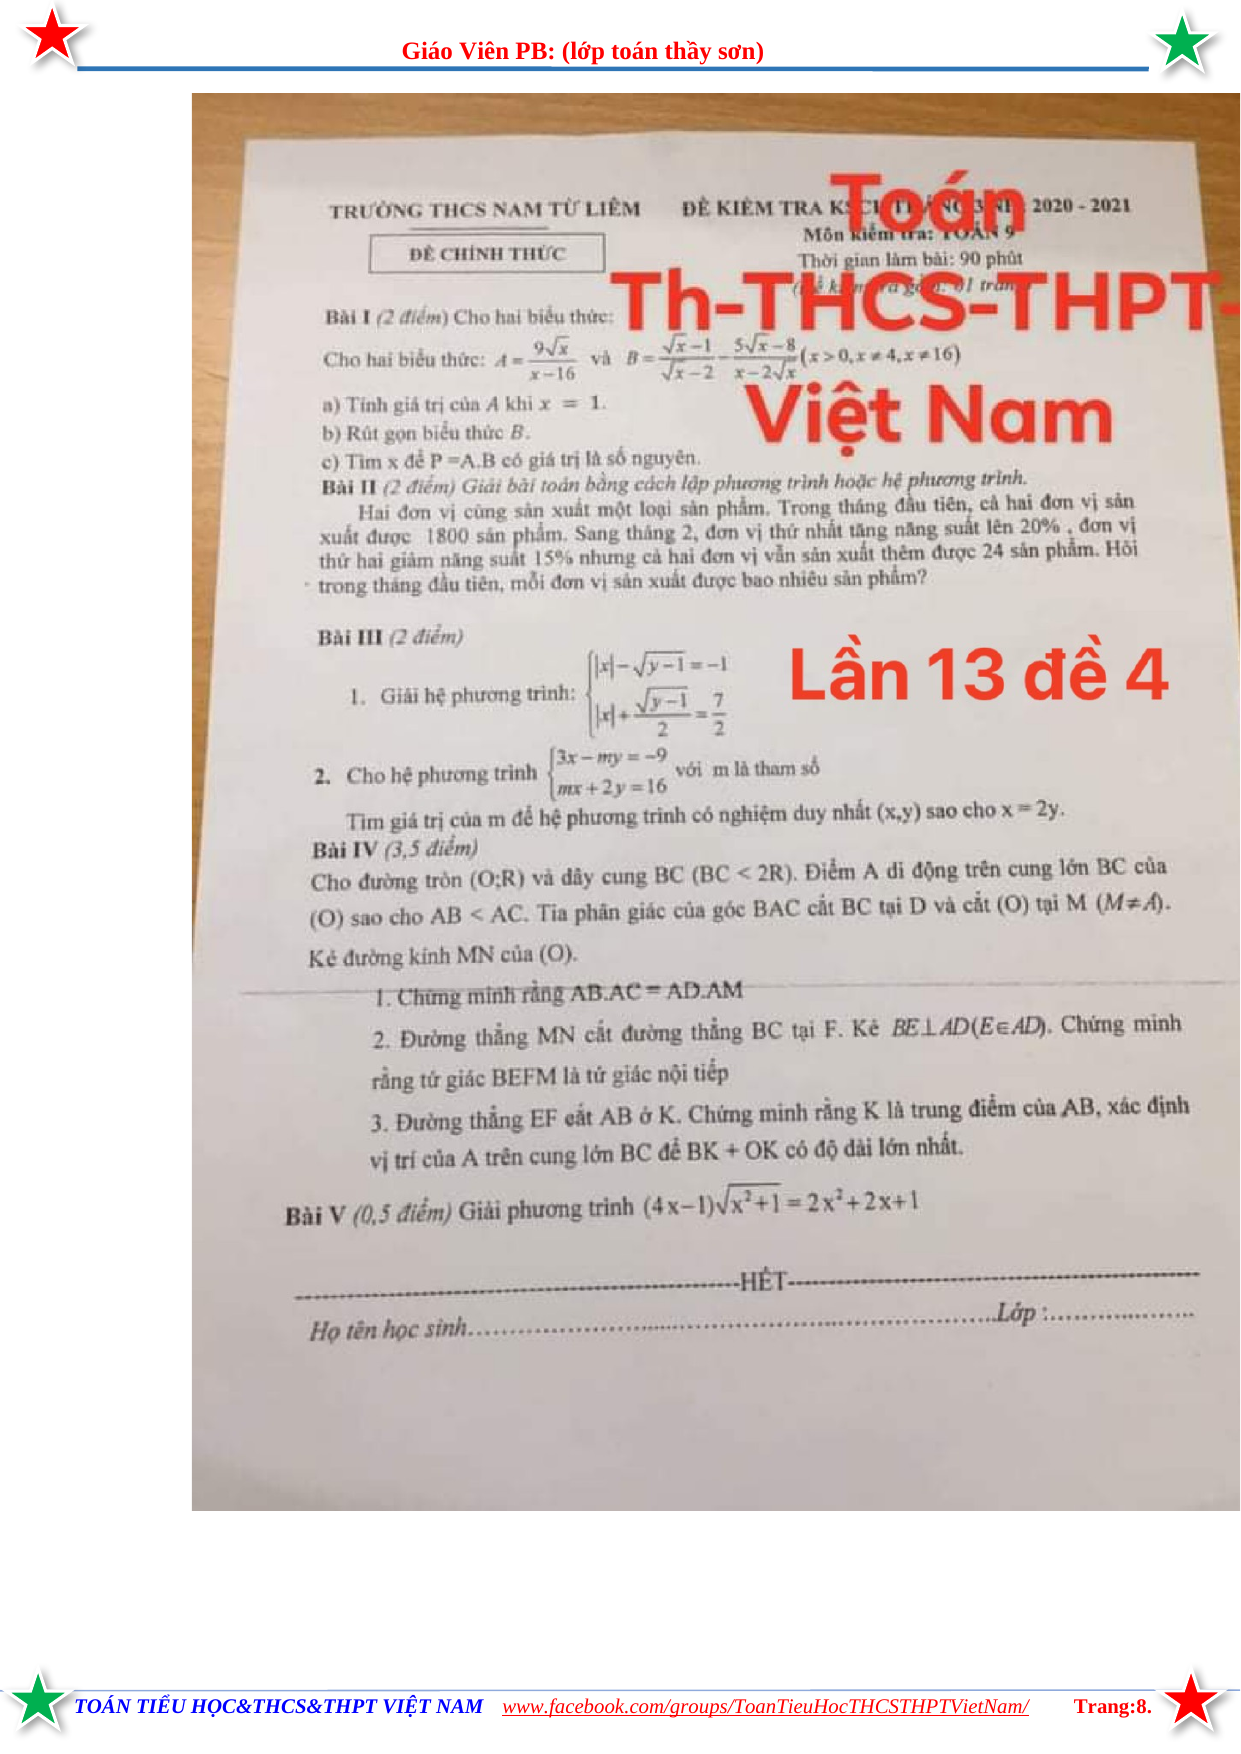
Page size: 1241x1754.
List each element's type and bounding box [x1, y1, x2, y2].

picture [191, 93, 1241, 1511]
